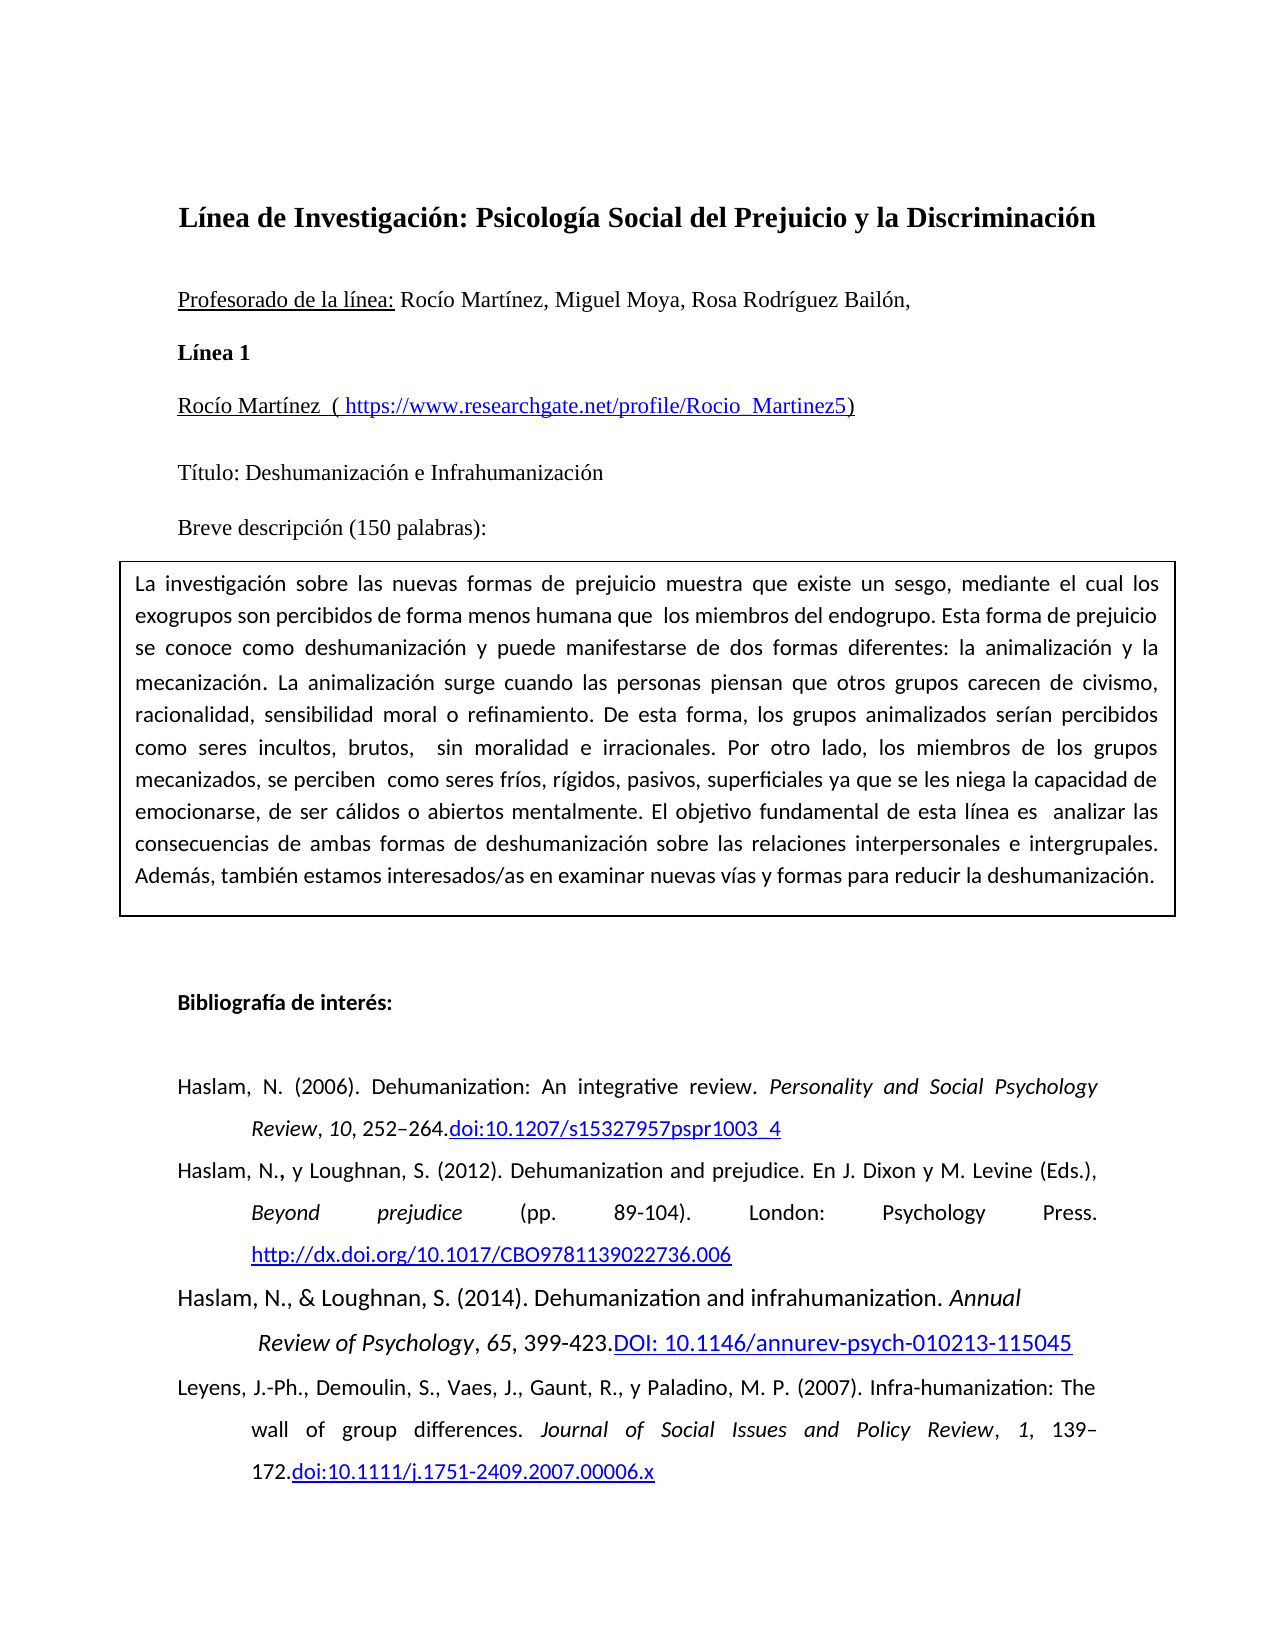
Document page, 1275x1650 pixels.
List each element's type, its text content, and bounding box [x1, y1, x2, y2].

text Rocío Martínez ( https://www.researchgate.net/profile/Rocio_Martinez5) [177, 392, 1098, 418]
text Línea de Investigación: Psicología Social del Prejuicio y la Discriminación [177, 200, 1098, 234]
text Bibliografía de interés: [177, 988, 1098, 1016]
text Profesorado de la línea: Rocío Martínez, Miguel Moya, Rosa Rodríguez Bailón, [177, 287, 1098, 313]
text Título: Deshumanización e Infrahumanización [177, 459, 1098, 486]
text Línea 1 [177, 339, 1098, 366]
text Breve descripción (150 palabras): [177, 514, 1098, 540]
text Haslam, N., & Loughnan, S. (2014). Dehumanization and infrahumanization. Annual Review of Psychology, 65, 399-423.DOI: 10.1146/annurev-psych-010213-115045 [177, 1282, 1098, 1358]
text Haslam, N. (2006). Dehumanization: An integrative review. Personality and Social Psychology Review, 10, 252–264.doi:HYPERLINK "http://dx.doi.org/10.1207%2Fs15327957pspr1003_4"10.1207/s15327957pspr1003_4 [177, 1072, 1098, 1142]
text Leyens, J.-Ph., Demoulin, S., Vaes, J., Gaunt, R., y Paladino, M. P. (2007). Infra-humanization: The wall of group differences. Journal of Social Issues and Policy Review, 1, 139–172.doi:10.1111/j.1751-2409.2007.00006.x [177, 1373, 1098, 1485]
text Haslam, N., y Loughnan, S. (2012). Dehumanization and prejudice. En J. Dixon y M. Levine (Eds.), Beyond prejudice (pp. 89-104). London: Psychology Press. http://dx.doi.org/10.1017/CBO9781139022736.006 [177, 1156, 1098, 1268]
